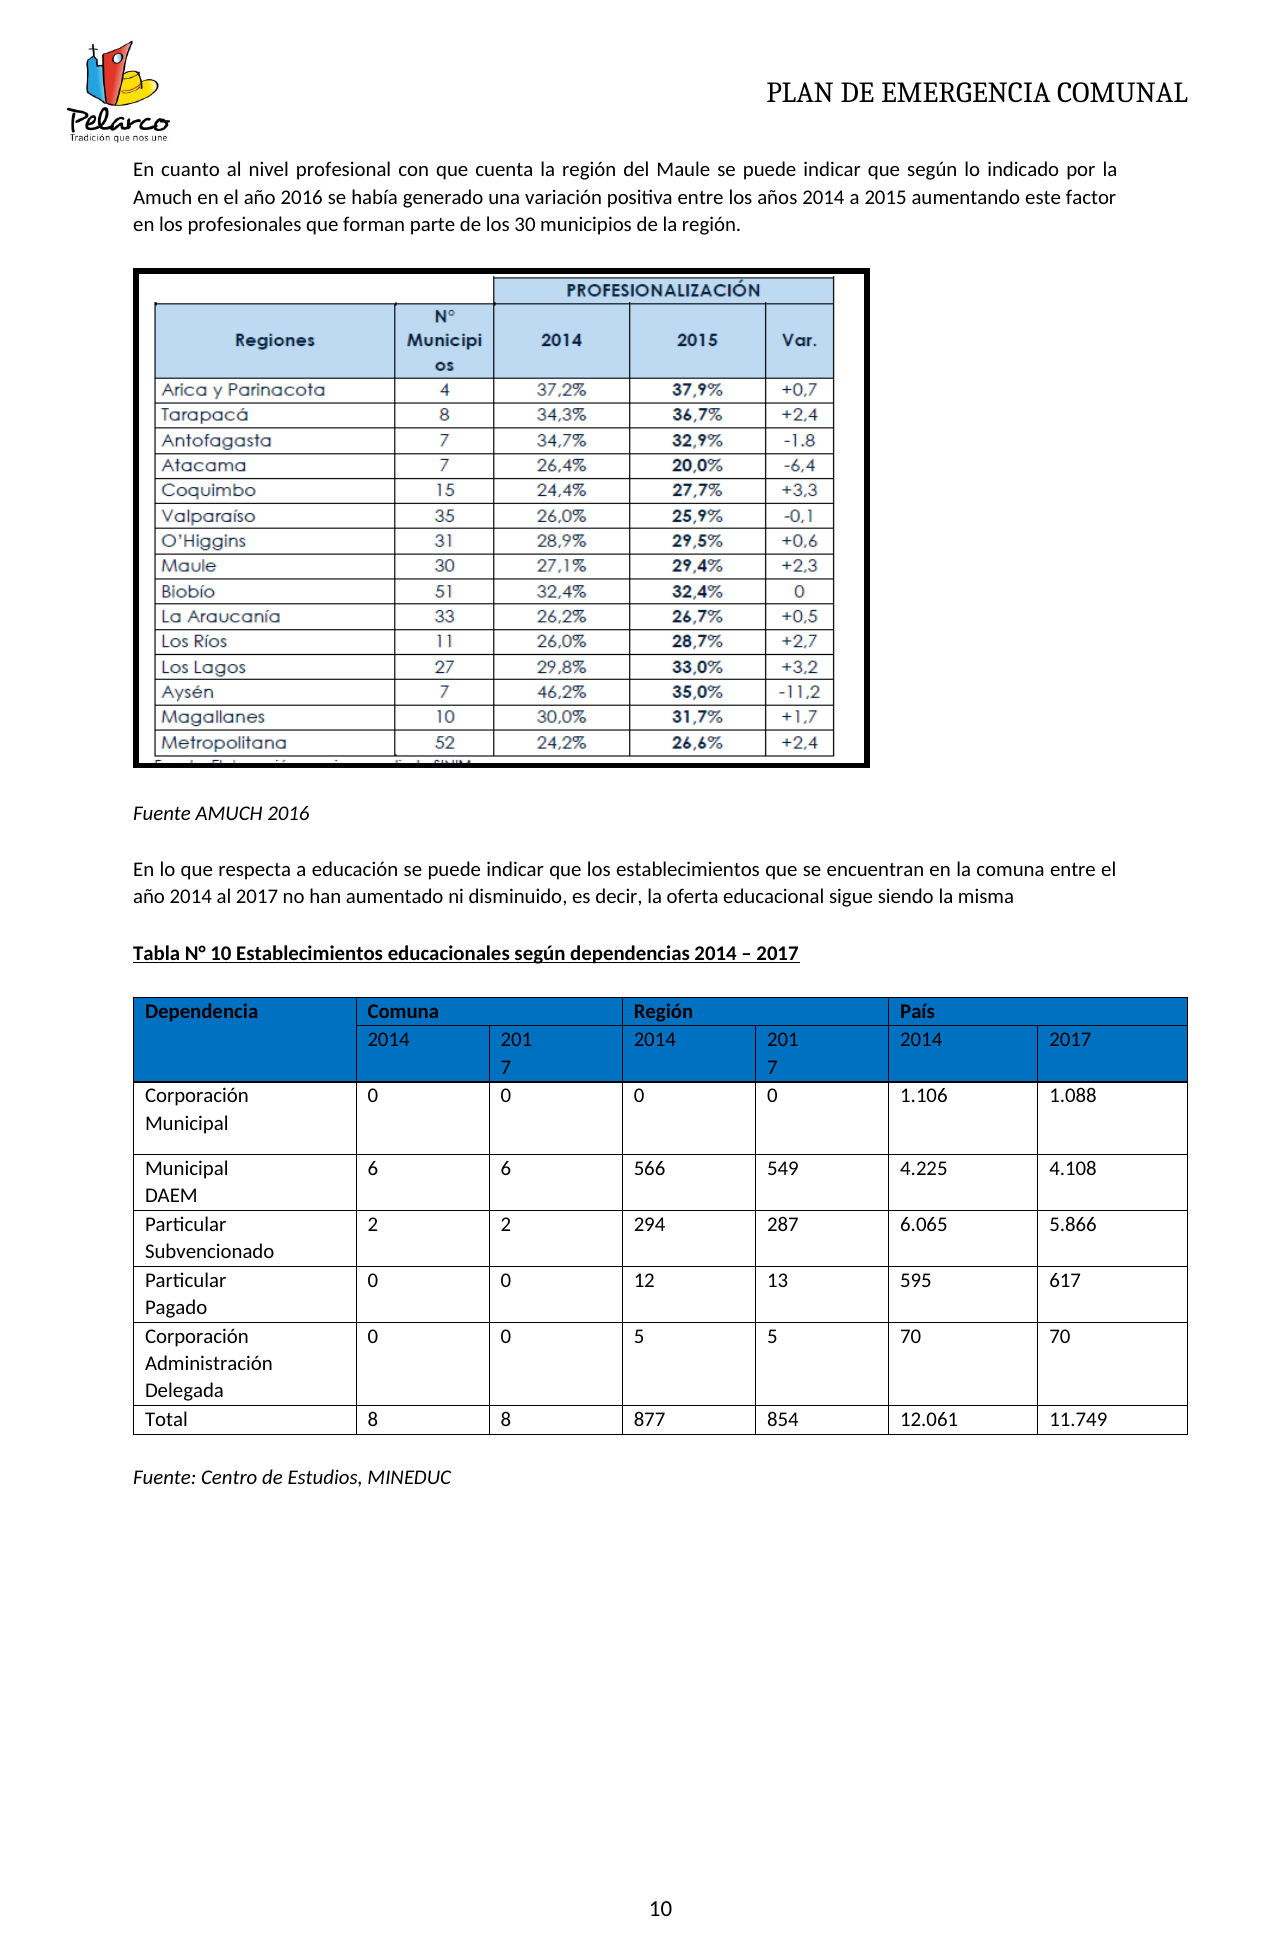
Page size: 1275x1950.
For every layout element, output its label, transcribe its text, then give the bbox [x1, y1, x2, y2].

table_cell Municipal DAEM [134, 1155, 356, 1210]
text Fuente: Centro de Estudios, MINEDUC [133, 1464, 1119, 1489]
table_cell Total [134, 1406, 356, 1434]
table_cell 2 [357, 1211, 489, 1266]
table_cell 6.065 [889, 1211, 1037, 1266]
text En lo que respecta a educación se puede indicar que los establecimientos que se encuentran en la comuna entre el año 2014 al 2017 no han aumentado ni disminuido, es decir, la oferta educacional sigue siendo la misma [133, 856, 1119, 909]
table_cell 6 [490, 1155, 622, 1210]
table_cell 4.225 [889, 1155, 1037, 1210]
table_cell 5 [623, 1323, 755, 1405]
table_cell 1.106 [889, 1083, 1037, 1154]
table_cell 877 [623, 1406, 755, 1434]
table_cell 1.088 [1038, 1083, 1187, 1154]
table_cell Particular Subvencionado [134, 1211, 356, 1266]
table_header Comuna [357, 998, 622, 1025]
table_cell 0 [756, 1083, 888, 1154]
table_cell 70 [1038, 1323, 1187, 1405]
table_cell 5.866 [1038, 1211, 1187, 1266]
table_cell 549 [756, 1155, 888, 1210]
table_cell 8 [490, 1406, 622, 1434]
text Tabla N° 10 Establecimientos educacionales según dependencias 2014 – 2017 [133, 940, 1119, 966]
table_header Dependencia [134, 998, 356, 1081]
table_cell Corporación Municipal [134, 1083, 356, 1154]
table_cell 0 [623, 1083, 755, 1154]
table_cell 5 [756, 1323, 888, 1405]
table_cell 12.061 [889, 1406, 1037, 1434]
table_cell 294 [623, 1211, 755, 1266]
table_cell 595 [889, 1267, 1037, 1322]
picture [58, 38, 177, 146]
table_cell 2014 [889, 1026, 1037, 1081]
table_cell 2017 [1038, 1026, 1187, 1081]
table_cell 0 [490, 1267, 622, 1322]
table_cell 2017 [756, 1026, 888, 1081]
table_cell 4.108 [1038, 1155, 1187, 1210]
table_cell 70 [889, 1323, 1037, 1405]
text En cuanto al nivel profesional con que cuenta la región del Maule se puede indicar que según lo indicado por la Amuch en el año 2016 se había generado una variación positiva entre los años 2014 a 2015 aumentando este factor en los profesionales que forman parte de los 30 municipios de la región. [133, 157, 1119, 237]
table_cell 12 [623, 1267, 755, 1322]
table_cell 2014 [623, 1026, 755, 1081]
table_cell 8 [357, 1406, 489, 1434]
table_header Región [623, 998, 888, 1025]
table_cell 13 [756, 1267, 888, 1322]
table_cell 854 [756, 1406, 888, 1434]
table_cell 2014 [357, 1026, 489, 1081]
table_cell 11.749 [1038, 1406, 1187, 1434]
table_cell 0 [490, 1323, 622, 1405]
picture [139, 274, 864, 763]
table_cell 2 [490, 1211, 622, 1266]
table_header País [889, 998, 1187, 1025]
table_cell Particular Pagado [134, 1267, 356, 1322]
table_cell 0 [490, 1083, 622, 1154]
table_cell 566 [623, 1155, 755, 1210]
text Fuente AMUCH 2016 [133, 800, 1119, 825]
table_cell 0 [357, 1323, 489, 1405]
table_cell 617 [1038, 1267, 1187, 1322]
table_cell 0 [357, 1083, 489, 1154]
table_cell 2017 [490, 1026, 622, 1081]
table_cell 6 [357, 1155, 489, 1210]
table_cell 0 [357, 1267, 489, 1322]
table_cell 287 [756, 1211, 888, 1266]
table_cell Corporación Administración Delegada [134, 1323, 356, 1405]
